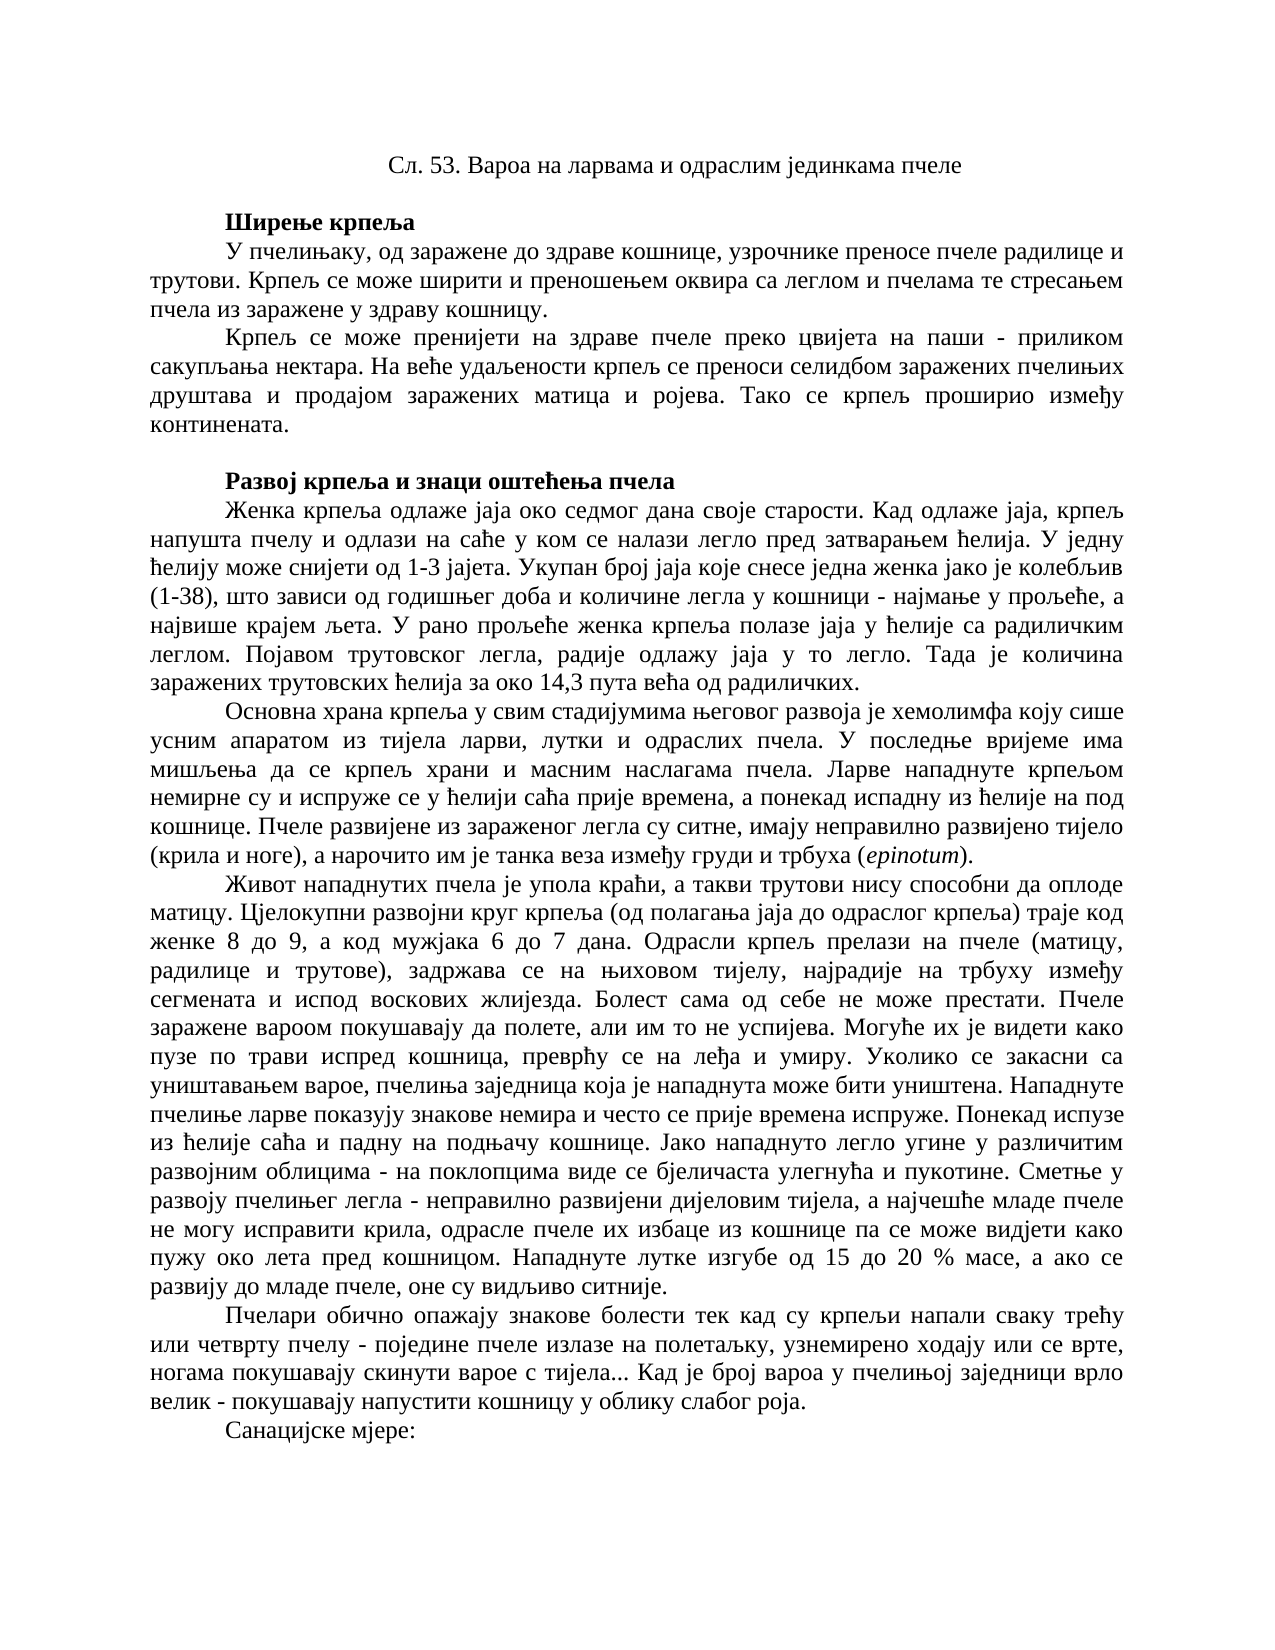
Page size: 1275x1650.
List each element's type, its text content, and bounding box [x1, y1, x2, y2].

text Основна храна крпеља у свим стадијумима његовог развоја је хемолимфа коју сише усним апаратом из тијела ларви, лутки и одраслих пчела. У последње вријеме има мишљења да се крпељ храни и масним наслагама пчела. Ларве нападнуте крпељом немирне су и испруже се у ћелији саћа прије времена, а понекад испадну из ћелије на под кошнице. Пчеле развијене из зараженог легла су ситне, имају неправилно развијено тијело (крила и ноге), а нарочито им је танка веза између груди и трбуха (epinotum). [150, 696, 1125, 869]
text Крпељ се може пренијети на здраве пчеле преко цвијета на паши - приликом сакупљања нектара. На веће удаљености крпељ се преноси селидбом заражених пчелињих друштава и продајом заражених матица и ројева. Тако се крпељ проширио између континената. [150, 322, 1125, 437]
text Сл. 53. Вароа на ларвама и одраслим јединкама пчеле [150, 150, 1125, 179]
text Развој крпеља и знаци оштећења пчела [150, 466, 1125, 495]
text Санацијске мјере: [150, 1415, 1125, 1444]
text У пчелињаку, од заражене до здраве кошнице, узрочнике преносе пчеле радилице и трутови. Крпељ се може ширити и преношењем оквира са леглом и пчелама те стресањем пчела из заражене у здраву кошницу. [150, 236, 1125, 322]
text Живот нападнутих пчела је упола краћи, а такви трутови нису способни да оплоде матицу. Цјелокупни развојни круг крпеља (од полагања јаја до одраслог крпеља) траје код женке 8 до 9, а код мужјака 6 до 7 дана. Одрасли крпељ прелази на пчеле (матицу, радилице и трутове), задржава се на њиховом тијелу, најрадије на трбуху између сегмената и испод воскових жлијезда. Болест сама од себе не може престати. Пчеле заражене вароом покушавају да полете, али им то не успијева. Могуће их је видети како пузе по трави испред кошница, преврћу се на леђа и умиру. Уколико се закасни са уништавањем варое, пчелиња заједница која је нападнута може бити уништена. Нападнуте пчелиње ларве показују знакове немира и често се прије времена испруже. Понекад испузе из ћелије саћа и падну на подњачу кошнице. Јако нападнуто легло угине у различитим развојним облицима - на поклопцима виде се бјеличаста улегнућа и пукотине. Сметње у развоју пчелињег легла - неправилно развијени дијеловим тијела, а најчешће младе пчеле не могу исправити крила, одрасле пчеле их избаце из кошнице па се може видјети како пужу око лета пред кошницом. Нападнуте лутке изгубе од 15 до 20 % масе, а ако се развију до младе пчеле, оне су видљиво ситније. [150, 869, 1125, 1300]
text Ширење крпеља [150, 207, 1125, 236]
text Пчелари обично опажају знакове болести тек кад су крпељи напали сваку трећу или четврту пчелу - поједине пчеле излазе на полетаљку, узнемирено ходају или се врте, ногама покушавају скинути варое с тијела... Кад је број вароа у пчелињој заједници врло велик - покушавају напустити кошницу у облику слабог роја. [150, 1300, 1125, 1415]
text Женка крпеља одлаже јаја око седмог дана своје старости. Кад одлаже јаја, крпељ напушта пчелу и одлази на саће у ком се налази легло пред затварањем ћелија. У једну ћелију може снијети од 1-3 јајета. Укупан број јаја које снесе једна женка јако је колебљив (1-38), што зависи од годишњег доба и количине легла у кошници - најмање у прољеће, а највише крајем љета. У рано прољеће женка крпеља полазе јаја у ћелије са радиличким леглом. Појавом трутовског легла, радије одлажу јаја у то легло. Тада је количина заражених трутовских ћелија за око 14,3 пута већа од радиличких. [150, 495, 1125, 696]
